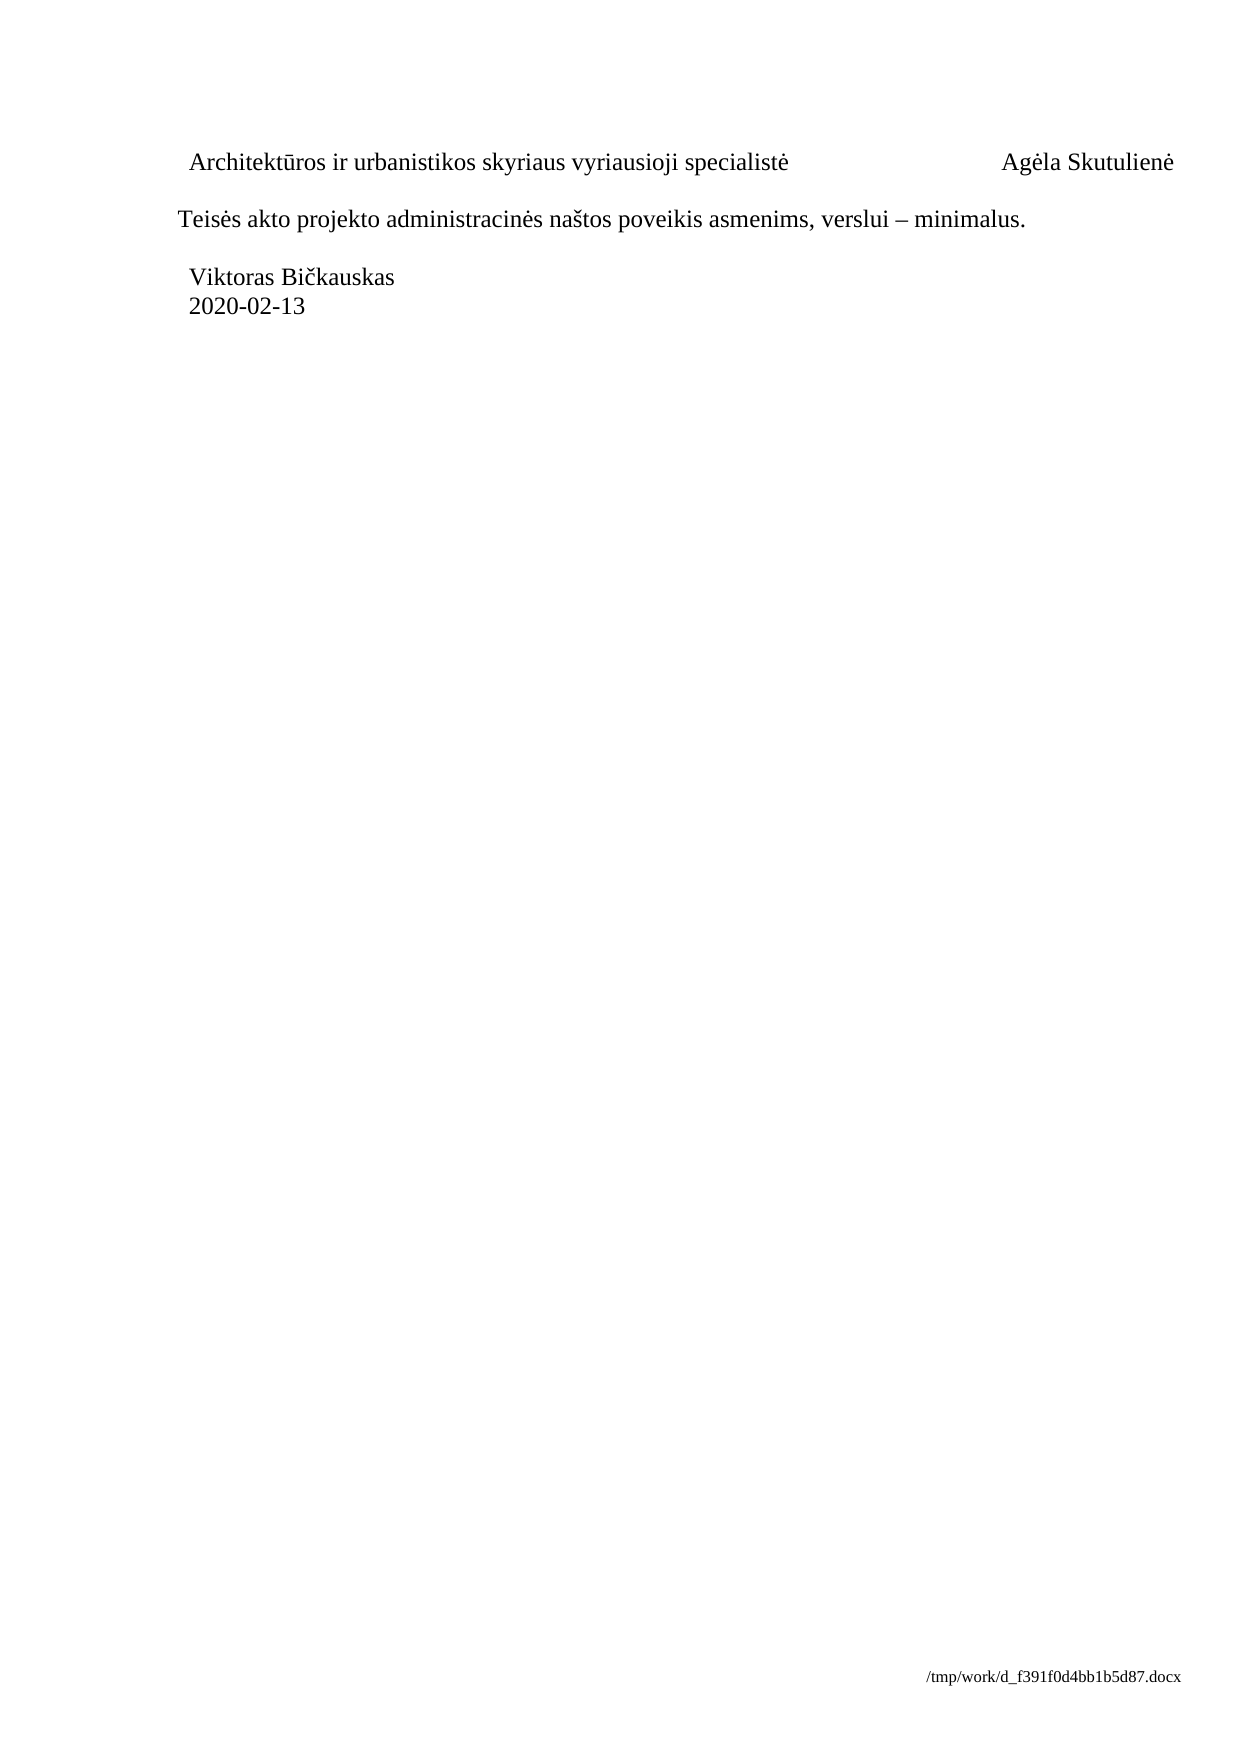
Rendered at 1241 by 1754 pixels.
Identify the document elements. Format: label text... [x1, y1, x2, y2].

table_cell Architektūros ir urbanistikos skyriaus vyriausioji specialistė Agėla Skutulienė [177, 118, 1189, 176]
table_header Viktoras Bičkauskas [177, 262, 438, 291]
table_cell 2020-02-13 [177, 291, 438, 321]
text Teisės akto projekto administracinės naštos poveikis asmenims, verslui – minimalus. [177, 204, 1181, 233]
